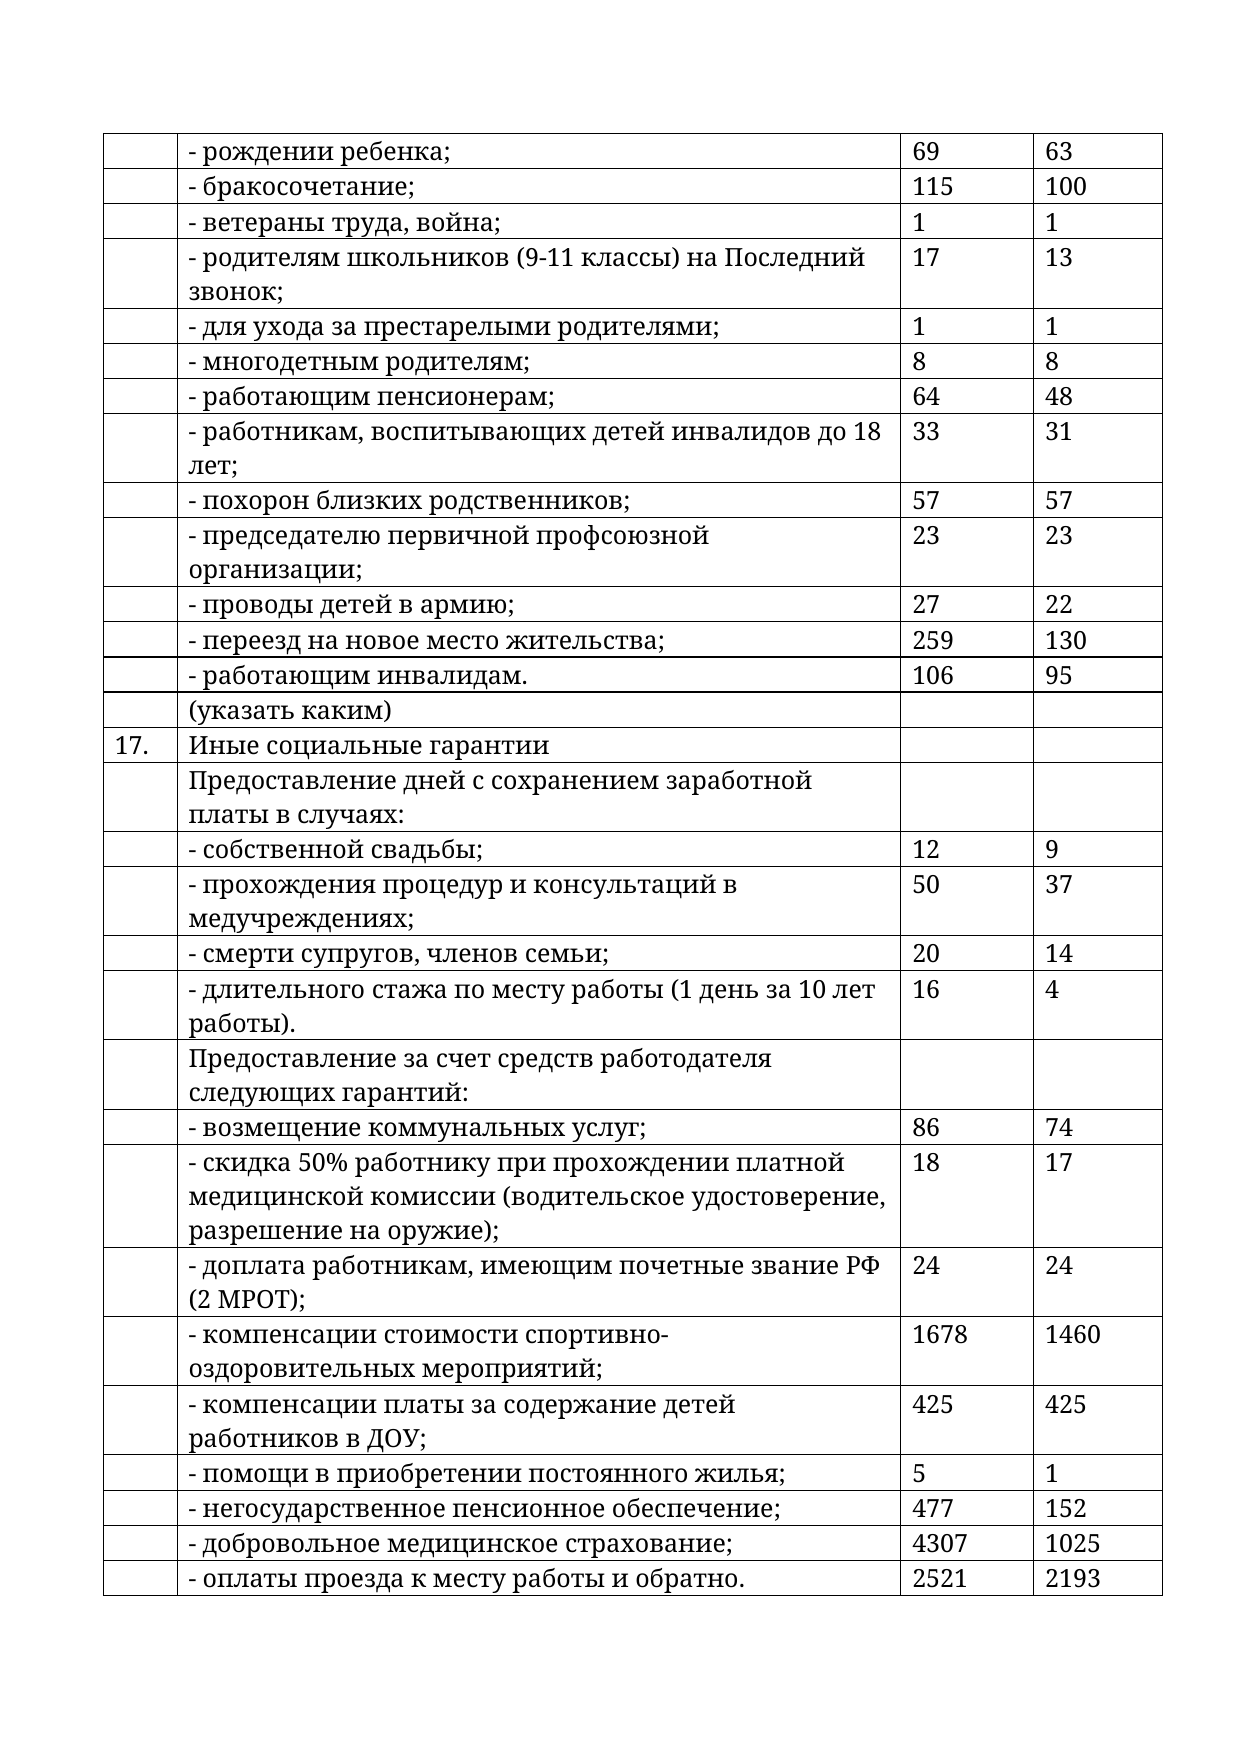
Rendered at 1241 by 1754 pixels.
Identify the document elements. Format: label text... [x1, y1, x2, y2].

table_cell [104, 204, 177, 238]
table_cell 1678 [901, 1317, 1033, 1385]
table_cell - работающим инвалидам. [178, 658, 900, 691]
table_cell 64 [901, 379, 1033, 413]
table_cell - ветераны труда, война; [178, 204, 900, 238]
table_cell - работникам, воспитывающих детей инвалидов до 18 лет; [178, 414, 900, 482]
table_cell [104, 134, 177, 168]
table_cell [1034, 763, 1162, 831]
table_cell 100 [1034, 169, 1162, 203]
table_cell 1 [1034, 1455, 1162, 1489]
table_cell [104, 693, 177, 727]
table_cell 23 [901, 518, 1033, 586]
table_cell Предоставление за счет средств работодателя следующих гарантий: [178, 1040, 900, 1108]
table_cell - похорон близких родственников; [178, 483, 900, 517]
table_cell 24 [1034, 1248, 1162, 1316]
table_cell 13 [1034, 239, 1162, 307]
table_cell 4 [1034, 971, 1162, 1039]
table_cell 18 [901, 1145, 1033, 1247]
table_cell 31 [1034, 414, 1162, 482]
table_cell [104, 587, 177, 621]
table_cell [1034, 728, 1162, 762]
table_cell [1034, 1040, 1162, 1108]
table_cell 130 [1034, 622, 1162, 656]
table_cell 86 [901, 1110, 1033, 1144]
table_cell - проводы детей в армию; [178, 587, 900, 621]
table_cell 2521 [901, 1561, 1033, 1595]
table_cell 20 [901, 936, 1033, 970]
table_cell 22 [1034, 587, 1162, 621]
table_cell 27 [901, 587, 1033, 621]
table_cell (указать каким) [178, 693, 900, 727]
table_cell 24 [901, 1248, 1033, 1316]
table_cell 477 [901, 1491, 1033, 1524]
table_cell - собственной свадьбы; [178, 832, 900, 866]
table_cell [104, 936, 177, 970]
table_cell 95 [1034, 658, 1162, 691]
table_cell 57 [901, 483, 1033, 517]
table_cell [104, 622, 177, 656]
table_cell Иные социальные гарантии [178, 728, 900, 762]
table_cell [104, 1317, 177, 1385]
table_cell [104, 1455, 177, 1489]
table_cell [104, 658, 177, 691]
table_cell 8 [901, 344, 1033, 378]
table_cell - доплата работникам, имеющим почетные звание РФ (2 МРОТ); [178, 1248, 900, 1316]
table_cell - смерти супругов, членов семьи; [178, 936, 900, 970]
table_cell [901, 728, 1033, 762]
table_cell 17 [901, 239, 1033, 307]
table_cell 1 [901, 204, 1033, 238]
table_cell 33 [901, 414, 1033, 482]
table_cell - родителям школьников (9-11 классы) на Последний звонок; [178, 239, 900, 307]
table_cell [104, 867, 177, 935]
table_cell 23 [1034, 518, 1162, 586]
table_cell 425 [1034, 1386, 1162, 1454]
table_cell - компенсации стоимости спортивно-оздоровительных мероприятий; [178, 1317, 900, 1385]
table_cell [104, 971, 177, 1039]
table_cell [104, 1248, 177, 1316]
table_cell - оплаты проезда к месту работы и обратно. [178, 1561, 900, 1595]
table_cell [104, 518, 177, 586]
table_cell - помощи в приобретении постоянного жилья; [178, 1455, 900, 1489]
table_cell 14 [1034, 936, 1162, 970]
table_cell 1025 [1034, 1526, 1162, 1560]
table_cell [104, 1145, 177, 1247]
table_cell [104, 1110, 177, 1144]
table_cell [104, 379, 177, 413]
table_cell [104, 414, 177, 482]
table_cell - компенсации платы за содержание детей работников в ДОУ; [178, 1386, 900, 1454]
table_cell 50 [901, 867, 1033, 935]
table_cell - многодетным родителям; [178, 344, 900, 378]
table_cell [1034, 693, 1162, 727]
table_cell [104, 239, 177, 307]
table_cell - работающим пенсионерам; [178, 379, 900, 413]
table_cell 1460 [1034, 1317, 1162, 1385]
table_cell 4307 [901, 1526, 1033, 1560]
table_cell [104, 763, 177, 831]
table_cell - возмещение коммунальных услуг; [178, 1110, 900, 1144]
table_cell [104, 1561, 177, 1595]
table_cell [901, 763, 1033, 831]
table_cell [104, 1040, 177, 1108]
table_cell 259 [901, 622, 1033, 656]
table_cell - рождении ребенка; [178, 134, 900, 168]
table_cell 17. [104, 728, 177, 762]
table_cell 37 [1034, 867, 1162, 935]
table_cell 2193 [1034, 1561, 1162, 1595]
table_cell [901, 1040, 1033, 1108]
table_cell 63 [1034, 134, 1162, 168]
table_cell - длительного стажа по месту работы (1 день за 10 лет работы). [178, 971, 900, 1039]
table_cell [104, 483, 177, 517]
table_cell - переезд на новое место жительства; [178, 622, 900, 656]
table_cell - добровольное медицинское страхование; [178, 1526, 900, 1560]
table_cell 1 [1034, 204, 1162, 238]
table_cell 74 [1034, 1110, 1162, 1144]
table_cell - председателю первичной профсоюзной организации; [178, 518, 900, 586]
table_cell 5 [901, 1455, 1033, 1489]
table_cell 425 [901, 1386, 1033, 1454]
table_cell 17 [1034, 1145, 1162, 1247]
table_cell [104, 1386, 177, 1454]
table_cell [901, 693, 1033, 727]
table_cell [104, 309, 177, 342]
table_cell 1 [1034, 309, 1162, 342]
table_cell 48 [1034, 379, 1162, 413]
table_cell [104, 1526, 177, 1560]
table_cell 12 [901, 832, 1033, 866]
table_cell - прохождения процедур и консультаций в медучреждениях; [178, 867, 900, 935]
table_cell - бракосочетание; [178, 169, 900, 203]
table_cell 16 [901, 971, 1033, 1039]
table_cell - скидка 50% работнику при прохождении платной медицинской комиссии (водительское удостоверение, разрешение на оружие); [178, 1145, 900, 1247]
table_cell 8 [1034, 344, 1162, 378]
table_cell 57 [1034, 483, 1162, 517]
table_cell 1 [901, 309, 1033, 342]
table_cell [104, 344, 177, 378]
table_cell [104, 169, 177, 203]
table_cell Предоставление дней с сохранением заработной платы в случаях: [178, 763, 900, 831]
table_cell 152 [1034, 1491, 1162, 1524]
table_cell 69 [901, 134, 1033, 168]
table_cell - для ухода за престарелыми родителями; [178, 309, 900, 342]
table_cell 9 [1034, 832, 1162, 866]
table_cell [104, 832, 177, 866]
table_cell [104, 1491, 177, 1524]
table_cell 115 [901, 169, 1033, 203]
table_cell 106 [901, 658, 1033, 691]
table_cell - негосударственное пенсионное обеспечение; [178, 1491, 900, 1524]
